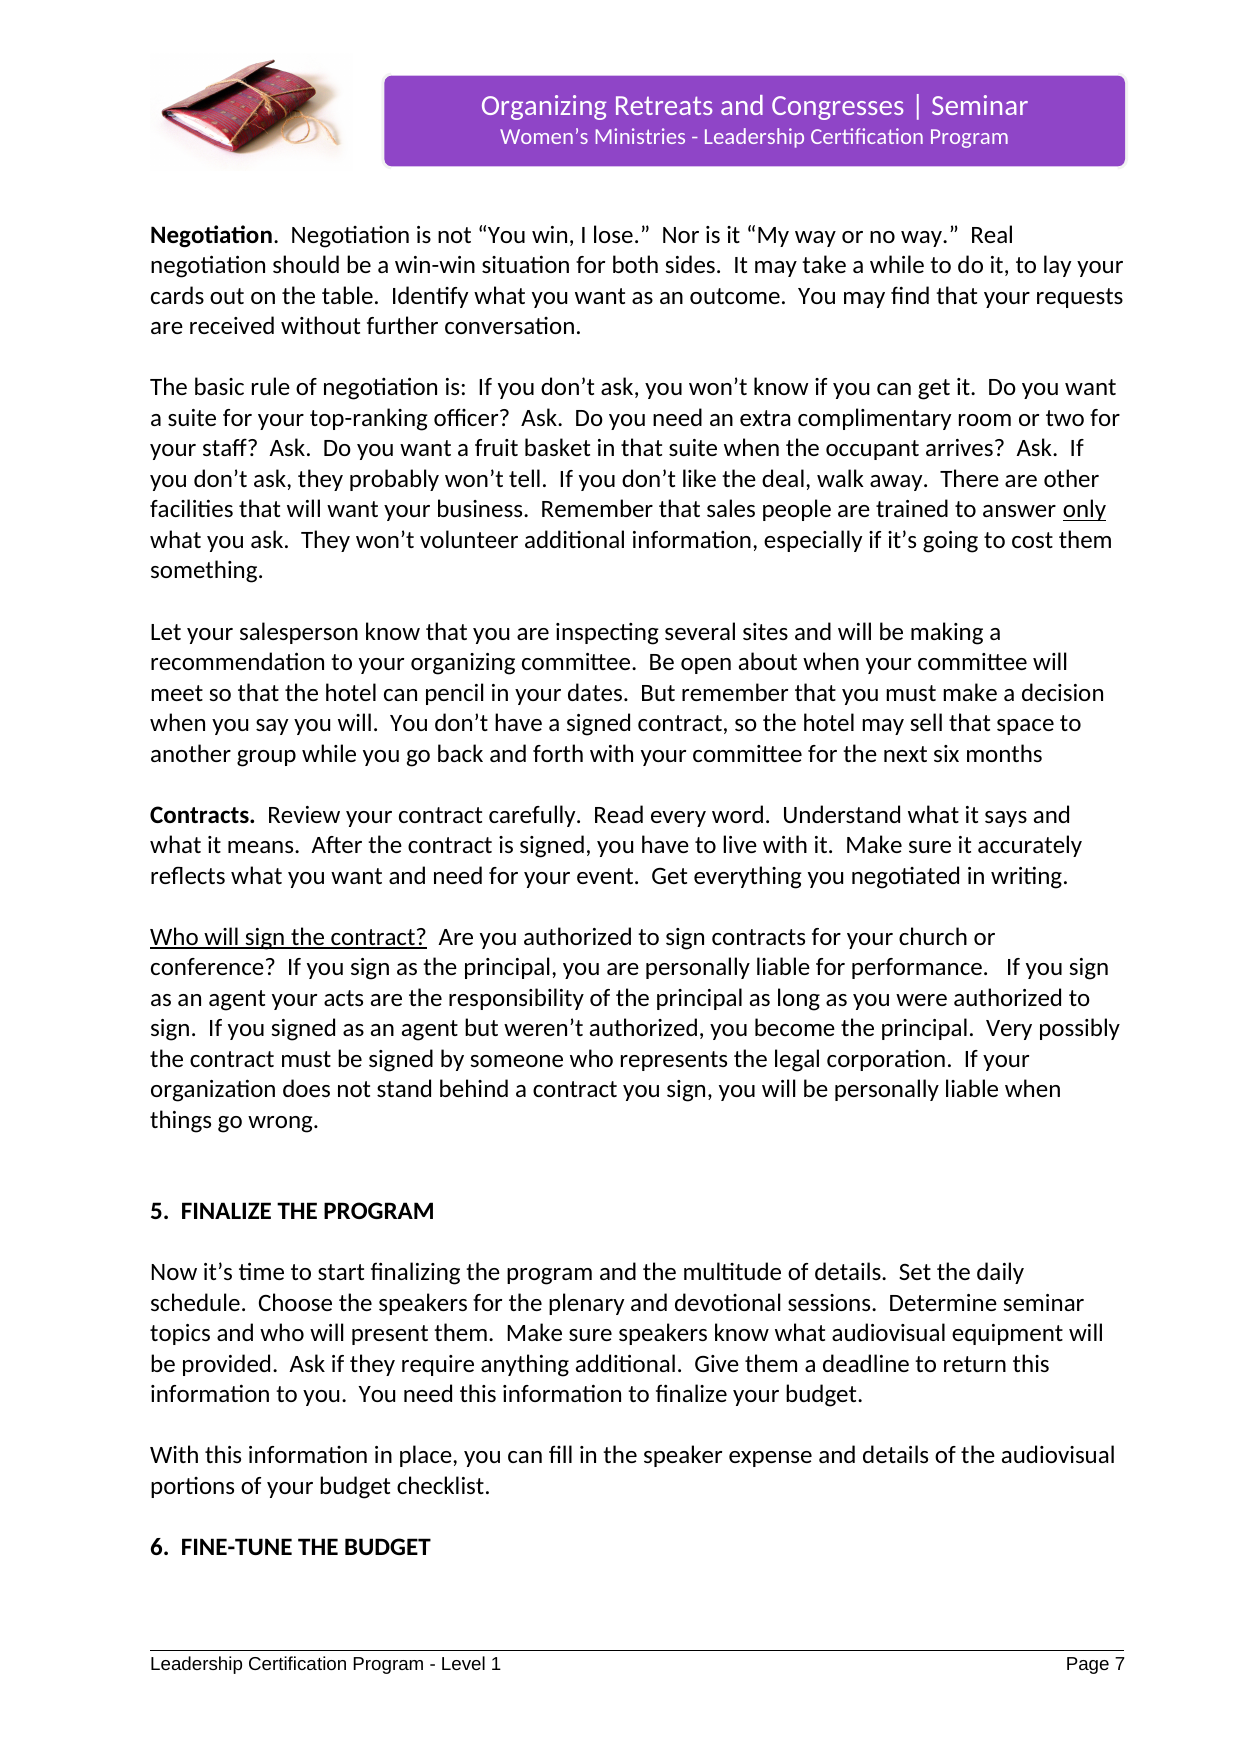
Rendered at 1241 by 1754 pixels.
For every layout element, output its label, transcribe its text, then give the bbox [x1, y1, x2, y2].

text With this information in place, you can fill in the speaker expense and details of the audiovisual portions of your budget checklist. [150, 1440, 1125, 1501]
text Now it’s time to start finalizing the program and the multitude of details. Set the daily schedule. Choose the speakers for the plenary and devotional sessions. Determine seminar topics and who will present them. Make sure speakers know what audiovisual equipment will be provided. Ask if they require anything additional. Give them a deadline to return this information to you. You need this information to finalize your budget. [150, 1257, 1125, 1409]
text Let your salesperson know that you are inspecting several sites and will be making a recommendation to your organizing committee. Be open about when your committee will meet so that the hotel can pencil in your dates. But remember that you must make a decision when you say you will. You don’t have a signed contract, so the hotel may sell that space to another group while you go back and forth with your committee for the next six months [150, 616, 1125, 768]
subtitle The basic rule of negotiation is: If you don’t ask, you won’t know if you can get it. Do you want a suite for your top-ranking officer? Ask. Do you need an extra complimentary room or two for your staff? Ask. Do you want a fruit basket in that suite when the occupant arrives? Ask. If you don’t ask, they probably won’t tell. If you don’t like the deal, walk away. There are other facilities that will want your business. Remember that sales people are trained to answer only what you ask. They won’t volunteer additional information, especially if it’s going to cost them something. [150, 371, 1125, 585]
picture [150, 53, 354, 171]
text 5. FINALIZE THE PROGRAM [150, 1196, 1125, 1226]
text 6. FINE-TUNE THE BUDGET [150, 1531, 1125, 1562]
subtitle Negotiation. Negotiation is not “You win, I lose.” Nor is it “My way or no way.” Real negotiation should be a win-win situation for both sides. It may take a while to do it, to lay your cards out on the table. Identify what you want as an outcome. You may find that your requests are received without further conversation. [150, 219, 1125, 341]
subtitle Contracts. Review your contract carefully. Read every word. Understand what it says and what it means. After the contract is signed, you have to live with it. Make sure it accurately reflects what you want and need for your event. Get everything you negotiated in writing. [150, 799, 1125, 890]
subtitle Who will sign the contract? Are you authorized to sign contracts for your church or conference? If you sign as the principal, you are personally liable for performance. If you sign as an agent your acts are the responsibility of the principal as long as you were authorized to sign. If you signed as an agent but weren’t authorized, you become the principal. Very possibly the contract must be signed by someone who represents the legal corporation. If your organization does not stand behind a contract you sign, you will be personally liable when things go wrong. [150, 921, 1125, 1134]
